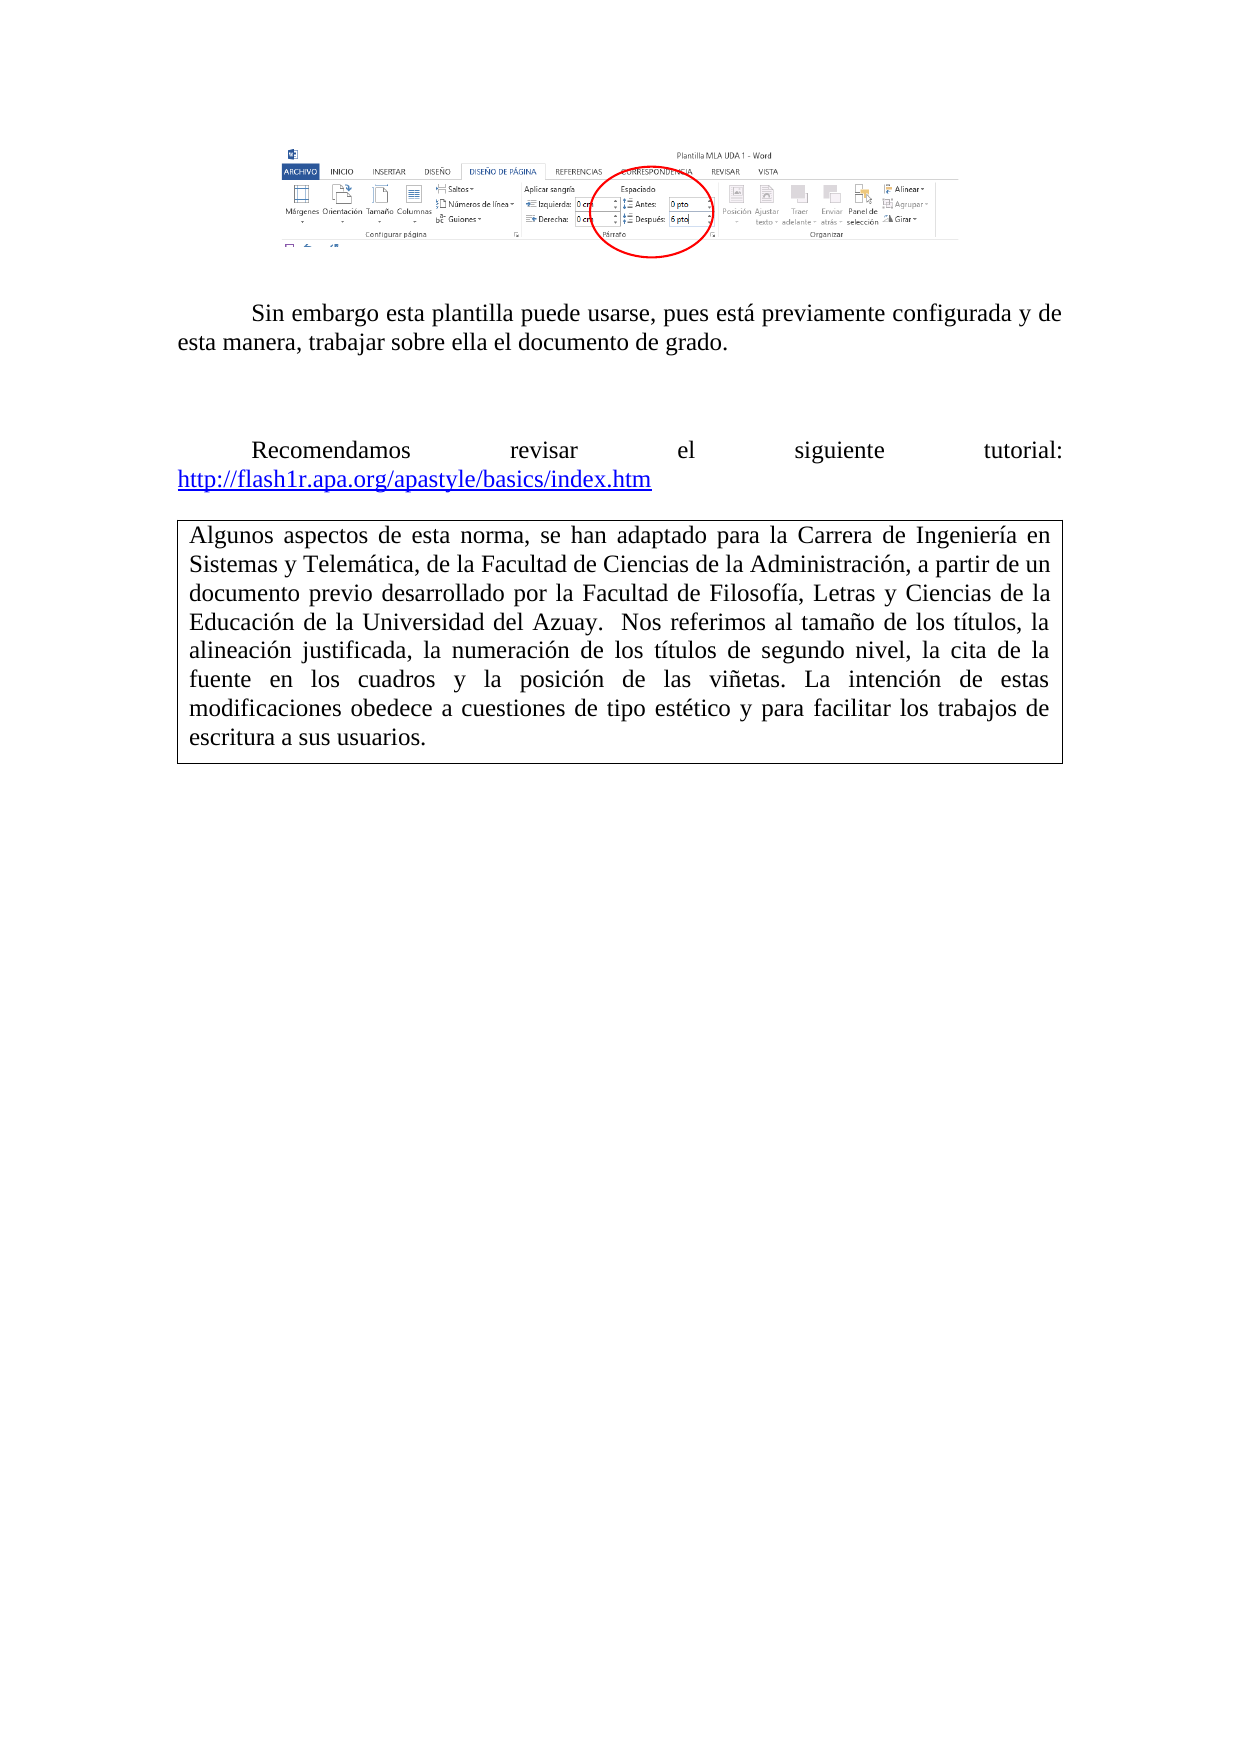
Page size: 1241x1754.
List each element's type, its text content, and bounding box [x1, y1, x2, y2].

text Sin embargo esta plantilla puede usarse, pues está previamente configurada y de esta manera, trabajar sobre ella el documento de grado. [177, 298, 1063, 356]
text Recomendamos revisar el siguiente tutorial: http://flash1r.apa.org/apastyle/basics/index.htm [177, 436, 1063, 493]
picture [592, 168, 712, 247]
picture [281, 147, 959, 247]
table_header Algunos aspectos de esta norma, se han adaptado para la Carrera de Ingeniería en Sistemas y Telemática, de la Facultad de Ciencias de la Administración, a partir de un documento previo desarrollado por la Facultad de Filosofía, Letras y Ciencias de la Educación de la Universidad del Azuay. Nos referimos al tamaño de los títulos, la alineación justificada, la numeración de los títulos de segundo nivel, la cita de la fuente en los cuadros y la posición de las viñetas. La intención de estas modificaciones obedece a cuestiones de tipo estético y para facilitar los trabajos de escritura a sus usuarios. [178, 521, 1062, 763]
